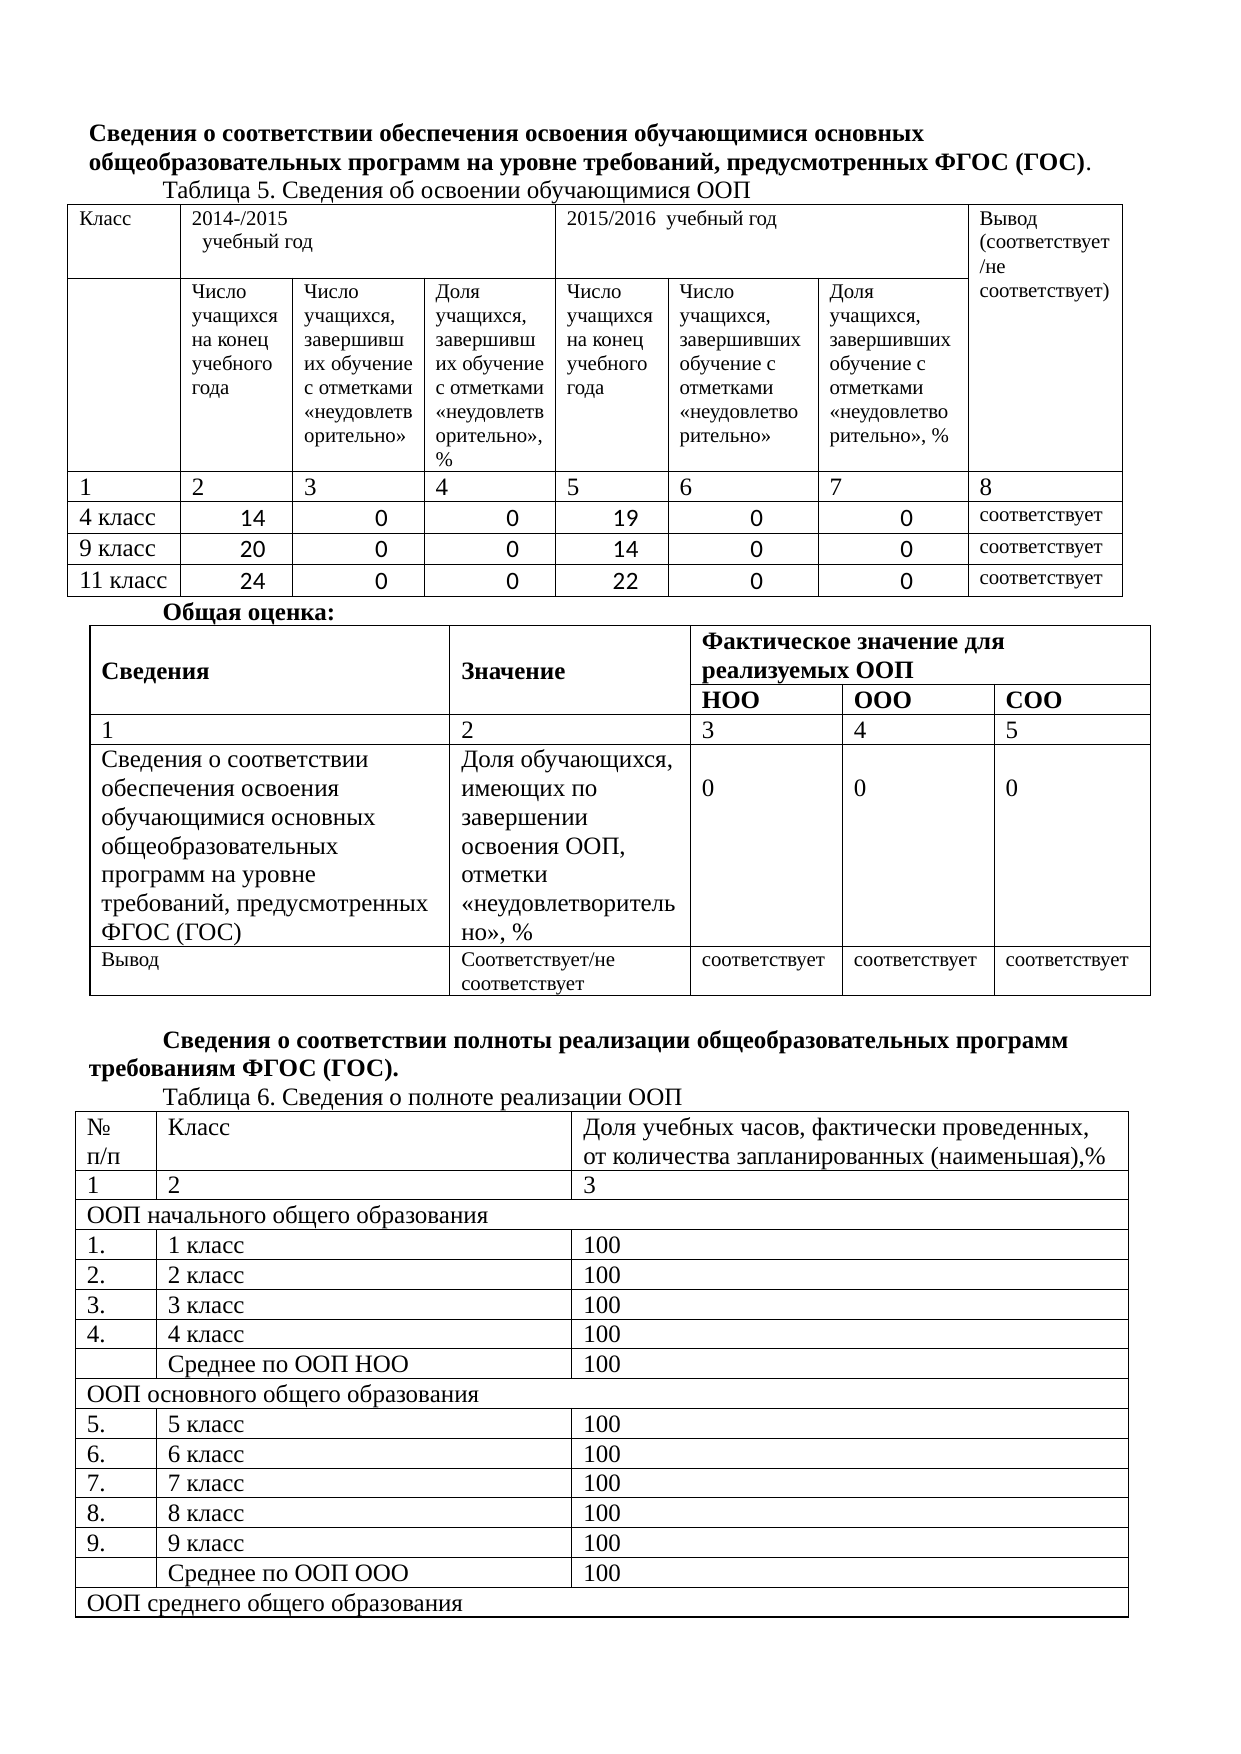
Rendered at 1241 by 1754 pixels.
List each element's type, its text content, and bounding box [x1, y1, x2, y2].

table_cell 7. [76, 1469, 156, 1497]
table_cell соответствует [969, 565, 1122, 596]
table_header Класс [157, 1112, 571, 1169]
table_cell Соответствует/не соответствует [450, 947, 690, 995]
table_cell 100 [572, 1260, 1128, 1289]
table_cell Доля обучающихся, имеющих по завершении освоения ООП, отметки «неудовлетворительно», % [450, 745, 690, 946]
table_cell Доля учащихся, завершивших обучение с отметками «неудовлетворительно», % [425, 279, 555, 471]
table_cell 5 класс [157, 1409, 571, 1438]
table_cell 20 [181, 534, 292, 564]
table_cell 0 [669, 565, 818, 596]
table_cell 100 [572, 1439, 1128, 1467]
table_cell 0 [819, 502, 968, 532]
table_cell 1 [76, 1171, 156, 1199]
table_cell 6. [76, 1439, 156, 1467]
table_cell 1 [91, 715, 449, 743]
table_cell 19 [556, 502, 668, 532]
table_cell соответствует [969, 502, 1122, 532]
table_cell 6 [669, 472, 818, 501]
table_cell 22 [556, 565, 668, 596]
table_cell соответствует [995, 947, 1150, 995]
table_cell Число учащихся, завершивших обучение с отметками «неудовлетворительно» [669, 279, 818, 471]
table_cell 9. [76, 1528, 156, 1557]
table_cell 0 [293, 534, 424, 564]
table_cell Число учащихся, завершивших обучение с отметками «неудовлетворительно» [293, 279, 424, 471]
table_cell 2. [76, 1260, 156, 1289]
table_cell 0 [843, 745, 994, 946]
table_cell 7 класс [157, 1469, 571, 1497]
table_header Значение [450, 626, 690, 714]
table_header Класс [68, 205, 180, 278]
table_cell 0 [995, 745, 1150, 946]
table_cell 0 [669, 534, 818, 564]
table_cell соответствует [969, 534, 1122, 564]
table_cell ООП основного общего образования [76, 1379, 1128, 1408]
table_cell 0 [819, 534, 968, 564]
table_cell 8 [969, 472, 1122, 501]
table_cell 4. [76, 1320, 156, 1348]
table_cell соответствует [691, 947, 842, 995]
table_cell 3 класс [157, 1290, 571, 1318]
table_cell 9 класс [157, 1528, 571, 1557]
table_cell 3. [76, 1290, 156, 1318]
table_cell 1 [68, 472, 180, 501]
text Таблица 5. Сведения об освоении обучающимися ООП [89, 176, 1152, 204]
table_cell 24 [181, 565, 292, 596]
table_cell 11 класс [68, 565, 180, 596]
table_header 2015/2016 учебный год [556, 205, 968, 278]
table_cell 2 класс [157, 1260, 571, 1289]
table_cell 3 [691, 715, 842, 743]
table_cell 2 [450, 715, 690, 743]
table_cell 2 [157, 1171, 571, 1199]
table_cell 100 [572, 1230, 1128, 1259]
table_cell 100 [572, 1469, 1128, 1497]
table_cell 5 [556, 472, 668, 501]
table_cell СОО [995, 685, 1150, 714]
table_cell Число учащихся на конец учебного года [181, 279, 292, 471]
table_cell 100 [572, 1409, 1128, 1438]
text Таблица 6. Сведения о полноте реализации ООП [89, 1082, 1152, 1111]
table_cell Среднее по ООП НОО [157, 1349, 571, 1378]
table_cell Вывод [91, 947, 449, 995]
table_cell 9 класс [68, 534, 180, 564]
table_cell 4 [843, 715, 994, 743]
table_cell 100 [572, 1290, 1128, 1318]
table_cell 3 [572, 1171, 1128, 1199]
table_cell 100 [572, 1558, 1128, 1587]
table_cell 100 [572, 1349, 1128, 1378]
table_cell НОО [691, 685, 842, 714]
text Сведения о соответствии полноты реализации общеобразовательных программ требованиям ФГОС (ГОС). [89, 1025, 1152, 1082]
text Общая оценка: [89, 597, 1152, 625]
table_cell ООП среднего общего образования [76, 1588, 1128, 1616]
table_cell 2 [181, 472, 292, 501]
table_cell 1 класс [157, 1230, 571, 1259]
table_cell ООО [843, 685, 994, 714]
table_cell 0 [691, 745, 842, 946]
text Сведения о соответствии обеспечения освоения обучающимися основных общеобразовательных программ на уровне требований, предусмотренных ФГОС (ГОС). [89, 118, 1152, 176]
table_cell 100 [572, 1528, 1128, 1557]
table_cell [76, 1349, 156, 1378]
table_cell ООП начального общего образования [76, 1200, 1128, 1229]
table_header 2014-/2015 учебный год [181, 205, 555, 278]
table_cell 0 [425, 565, 555, 596]
table_cell [68, 279, 180, 471]
table_cell 4 [425, 472, 555, 501]
table_cell 0 [293, 502, 424, 532]
table_header № п/п [76, 1112, 156, 1169]
table_cell 0 [293, 565, 424, 596]
table_header Вывод (соответствует/не соответствует) [969, 205, 1122, 471]
table_cell соответствует [843, 947, 994, 995]
table_cell Доля учащихся, завершивших обучение с отметками «неудовлетворительно», % [819, 279, 968, 471]
table_cell 4 класс [157, 1320, 571, 1348]
table_cell 5 [995, 715, 1150, 743]
table_cell 3 [293, 472, 424, 501]
table_cell 14 [181, 502, 292, 532]
table_cell 4 класс [68, 502, 180, 532]
table_cell 8. [76, 1498, 156, 1527]
table_cell 6 класс [157, 1439, 571, 1467]
table_cell 1. [76, 1230, 156, 1259]
table_cell 100 [572, 1498, 1128, 1527]
table_cell Сведения о соответствии обеспечения освоения обучающимися основных общеобразовательных программ на уровне требований, предусмотренных ФГОС (ГОС) [91, 745, 449, 946]
table_cell 0 [425, 502, 555, 532]
table_cell 5. [76, 1409, 156, 1438]
table_header Доля учебных часов, фактически проведенных, от количества запланированных (наименьшая),% [572, 1112, 1128, 1169]
table_cell 7 [819, 472, 968, 501]
table_header Фактическое значение для реализуемых ООП [691, 626, 1150, 684]
table_cell 0 [669, 502, 818, 532]
table_cell 0 [425, 534, 555, 564]
table_header Сведения [91, 626, 449, 714]
table_cell 14 [556, 534, 668, 564]
table_cell Число учащихся на конец учебного года [556, 279, 668, 471]
table_cell 8 класс [157, 1498, 571, 1527]
table_cell [76, 1558, 156, 1587]
table_cell Среднее по ООП ООО [157, 1558, 571, 1587]
table_cell 0 [819, 565, 968, 596]
table_cell 100 [572, 1320, 1128, 1348]
